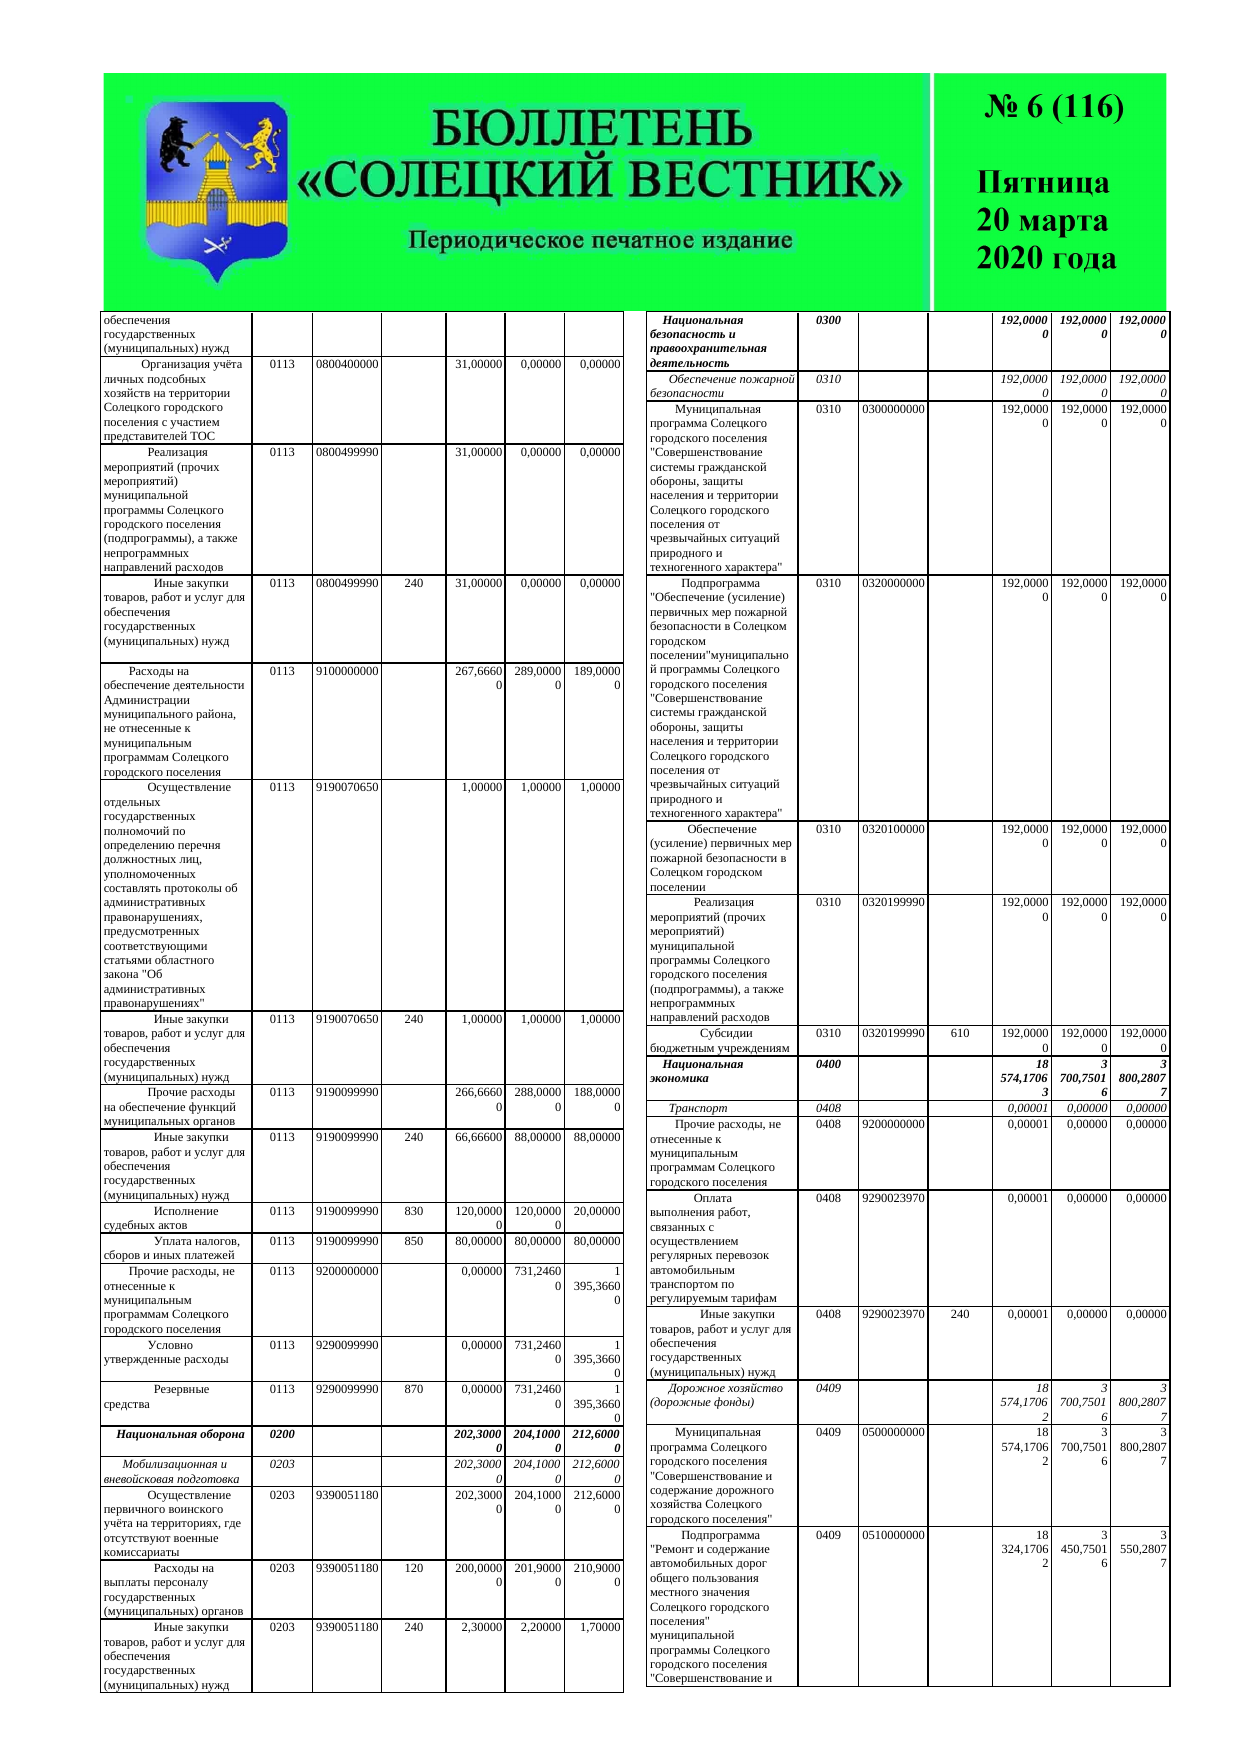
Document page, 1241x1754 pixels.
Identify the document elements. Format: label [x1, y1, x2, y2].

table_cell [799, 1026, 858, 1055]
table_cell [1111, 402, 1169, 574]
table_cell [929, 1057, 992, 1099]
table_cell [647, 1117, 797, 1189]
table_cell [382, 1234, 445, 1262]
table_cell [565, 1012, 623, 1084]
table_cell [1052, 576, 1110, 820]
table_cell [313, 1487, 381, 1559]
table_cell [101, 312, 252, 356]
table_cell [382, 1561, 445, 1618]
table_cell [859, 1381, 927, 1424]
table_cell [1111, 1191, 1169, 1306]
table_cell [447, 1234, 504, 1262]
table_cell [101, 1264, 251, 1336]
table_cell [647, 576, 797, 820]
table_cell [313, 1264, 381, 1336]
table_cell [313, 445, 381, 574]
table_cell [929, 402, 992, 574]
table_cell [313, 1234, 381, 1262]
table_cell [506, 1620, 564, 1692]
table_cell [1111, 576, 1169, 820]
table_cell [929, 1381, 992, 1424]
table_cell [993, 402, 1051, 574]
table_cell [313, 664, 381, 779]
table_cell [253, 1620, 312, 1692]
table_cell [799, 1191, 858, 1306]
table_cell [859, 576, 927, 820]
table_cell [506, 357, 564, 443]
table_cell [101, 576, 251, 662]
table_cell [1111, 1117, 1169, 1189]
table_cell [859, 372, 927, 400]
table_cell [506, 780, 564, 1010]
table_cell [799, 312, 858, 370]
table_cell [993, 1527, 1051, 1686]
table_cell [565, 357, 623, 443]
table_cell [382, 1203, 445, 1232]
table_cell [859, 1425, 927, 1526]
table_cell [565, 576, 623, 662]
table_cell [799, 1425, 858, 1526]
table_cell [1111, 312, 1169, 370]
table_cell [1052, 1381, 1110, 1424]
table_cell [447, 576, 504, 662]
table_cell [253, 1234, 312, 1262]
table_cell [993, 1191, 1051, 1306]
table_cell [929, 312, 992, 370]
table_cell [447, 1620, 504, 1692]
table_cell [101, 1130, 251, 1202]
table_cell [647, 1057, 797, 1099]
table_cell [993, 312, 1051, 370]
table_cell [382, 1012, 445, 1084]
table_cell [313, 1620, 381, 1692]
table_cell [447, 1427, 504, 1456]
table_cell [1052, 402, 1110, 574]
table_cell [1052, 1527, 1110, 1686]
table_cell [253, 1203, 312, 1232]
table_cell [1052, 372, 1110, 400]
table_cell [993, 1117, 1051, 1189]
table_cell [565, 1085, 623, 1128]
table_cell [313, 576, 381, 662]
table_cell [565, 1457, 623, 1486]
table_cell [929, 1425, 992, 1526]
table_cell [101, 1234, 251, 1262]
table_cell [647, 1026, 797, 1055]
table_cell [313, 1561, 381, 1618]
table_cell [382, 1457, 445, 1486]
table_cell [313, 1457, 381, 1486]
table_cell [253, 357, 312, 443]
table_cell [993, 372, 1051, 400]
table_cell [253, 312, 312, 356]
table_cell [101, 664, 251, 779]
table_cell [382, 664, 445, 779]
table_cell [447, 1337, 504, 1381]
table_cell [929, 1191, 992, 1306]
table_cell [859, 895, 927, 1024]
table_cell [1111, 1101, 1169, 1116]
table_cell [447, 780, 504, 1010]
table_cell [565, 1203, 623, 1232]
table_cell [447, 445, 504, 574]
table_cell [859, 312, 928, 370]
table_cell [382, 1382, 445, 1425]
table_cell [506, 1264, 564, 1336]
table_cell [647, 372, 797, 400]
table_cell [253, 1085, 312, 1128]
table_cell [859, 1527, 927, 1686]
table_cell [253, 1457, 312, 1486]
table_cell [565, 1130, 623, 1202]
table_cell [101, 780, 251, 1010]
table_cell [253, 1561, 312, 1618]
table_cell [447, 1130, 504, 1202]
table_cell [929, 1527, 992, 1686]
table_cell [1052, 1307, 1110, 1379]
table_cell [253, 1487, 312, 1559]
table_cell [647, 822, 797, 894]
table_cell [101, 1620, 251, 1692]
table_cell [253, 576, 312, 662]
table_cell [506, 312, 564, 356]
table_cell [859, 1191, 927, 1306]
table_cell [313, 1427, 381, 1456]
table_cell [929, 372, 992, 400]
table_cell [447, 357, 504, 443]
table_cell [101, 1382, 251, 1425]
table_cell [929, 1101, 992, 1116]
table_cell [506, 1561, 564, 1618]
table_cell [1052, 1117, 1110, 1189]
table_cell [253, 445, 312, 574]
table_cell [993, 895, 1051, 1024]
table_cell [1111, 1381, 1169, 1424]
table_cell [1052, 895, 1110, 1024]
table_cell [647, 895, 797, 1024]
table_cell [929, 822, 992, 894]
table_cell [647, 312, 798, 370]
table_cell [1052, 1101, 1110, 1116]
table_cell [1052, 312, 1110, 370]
picture [103, 73, 1167, 311]
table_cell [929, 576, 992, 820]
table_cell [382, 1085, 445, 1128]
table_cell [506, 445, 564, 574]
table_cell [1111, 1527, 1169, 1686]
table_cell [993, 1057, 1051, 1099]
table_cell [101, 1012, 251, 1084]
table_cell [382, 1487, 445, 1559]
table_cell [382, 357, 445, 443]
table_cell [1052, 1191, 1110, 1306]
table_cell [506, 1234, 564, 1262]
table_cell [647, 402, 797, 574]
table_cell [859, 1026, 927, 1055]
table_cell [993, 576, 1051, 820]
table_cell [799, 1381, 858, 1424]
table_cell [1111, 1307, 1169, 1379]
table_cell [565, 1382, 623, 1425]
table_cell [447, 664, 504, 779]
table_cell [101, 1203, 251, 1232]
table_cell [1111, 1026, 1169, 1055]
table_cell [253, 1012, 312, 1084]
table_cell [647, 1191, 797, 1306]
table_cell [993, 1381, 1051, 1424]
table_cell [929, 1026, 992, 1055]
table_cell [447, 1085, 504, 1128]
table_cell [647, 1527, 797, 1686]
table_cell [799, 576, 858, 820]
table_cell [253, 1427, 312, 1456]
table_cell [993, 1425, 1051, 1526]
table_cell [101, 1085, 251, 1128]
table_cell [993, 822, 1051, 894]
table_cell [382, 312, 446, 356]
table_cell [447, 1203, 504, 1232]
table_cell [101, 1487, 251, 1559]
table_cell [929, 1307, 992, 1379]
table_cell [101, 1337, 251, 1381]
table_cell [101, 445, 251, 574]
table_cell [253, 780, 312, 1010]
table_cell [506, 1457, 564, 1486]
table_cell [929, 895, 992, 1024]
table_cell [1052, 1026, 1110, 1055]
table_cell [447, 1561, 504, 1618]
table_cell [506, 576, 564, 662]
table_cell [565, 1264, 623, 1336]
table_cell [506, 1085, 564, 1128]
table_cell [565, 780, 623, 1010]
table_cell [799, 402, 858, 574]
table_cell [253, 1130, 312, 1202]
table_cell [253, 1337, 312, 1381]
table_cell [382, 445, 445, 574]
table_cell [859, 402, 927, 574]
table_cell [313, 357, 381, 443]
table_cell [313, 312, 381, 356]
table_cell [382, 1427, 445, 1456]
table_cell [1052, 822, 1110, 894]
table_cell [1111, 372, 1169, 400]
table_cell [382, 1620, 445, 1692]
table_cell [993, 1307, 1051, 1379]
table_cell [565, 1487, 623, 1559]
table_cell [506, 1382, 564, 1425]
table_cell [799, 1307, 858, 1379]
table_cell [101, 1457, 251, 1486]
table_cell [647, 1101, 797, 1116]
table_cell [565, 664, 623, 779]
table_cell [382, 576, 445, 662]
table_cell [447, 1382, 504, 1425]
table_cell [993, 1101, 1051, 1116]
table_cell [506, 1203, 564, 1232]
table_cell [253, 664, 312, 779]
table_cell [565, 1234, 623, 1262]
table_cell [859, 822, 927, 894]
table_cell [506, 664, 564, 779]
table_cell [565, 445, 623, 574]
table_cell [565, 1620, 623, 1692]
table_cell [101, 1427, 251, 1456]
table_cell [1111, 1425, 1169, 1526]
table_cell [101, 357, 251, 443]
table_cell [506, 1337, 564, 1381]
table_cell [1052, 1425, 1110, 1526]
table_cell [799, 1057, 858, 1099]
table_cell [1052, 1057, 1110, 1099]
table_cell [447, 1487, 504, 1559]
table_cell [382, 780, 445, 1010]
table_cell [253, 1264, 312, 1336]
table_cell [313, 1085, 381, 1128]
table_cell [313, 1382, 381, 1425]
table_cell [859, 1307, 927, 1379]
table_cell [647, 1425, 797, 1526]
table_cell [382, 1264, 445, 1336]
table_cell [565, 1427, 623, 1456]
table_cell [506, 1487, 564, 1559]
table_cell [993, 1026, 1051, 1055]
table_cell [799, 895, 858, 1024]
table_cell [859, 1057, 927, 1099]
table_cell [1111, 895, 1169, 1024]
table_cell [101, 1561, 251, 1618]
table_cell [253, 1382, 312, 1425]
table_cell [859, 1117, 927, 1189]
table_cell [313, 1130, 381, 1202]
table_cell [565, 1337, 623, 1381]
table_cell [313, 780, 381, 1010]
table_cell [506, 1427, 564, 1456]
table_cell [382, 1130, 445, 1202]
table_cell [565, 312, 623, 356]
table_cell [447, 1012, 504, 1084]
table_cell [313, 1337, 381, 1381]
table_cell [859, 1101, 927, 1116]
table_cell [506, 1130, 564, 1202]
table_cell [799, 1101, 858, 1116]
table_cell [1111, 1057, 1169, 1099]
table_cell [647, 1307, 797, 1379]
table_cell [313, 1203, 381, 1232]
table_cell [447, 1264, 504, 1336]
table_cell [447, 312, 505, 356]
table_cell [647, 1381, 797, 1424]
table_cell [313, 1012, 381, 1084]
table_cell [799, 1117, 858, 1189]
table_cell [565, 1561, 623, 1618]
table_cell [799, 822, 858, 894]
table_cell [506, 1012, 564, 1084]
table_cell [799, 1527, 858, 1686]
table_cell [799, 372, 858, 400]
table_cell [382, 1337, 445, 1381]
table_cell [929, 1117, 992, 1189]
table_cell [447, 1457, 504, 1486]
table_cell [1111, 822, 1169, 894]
